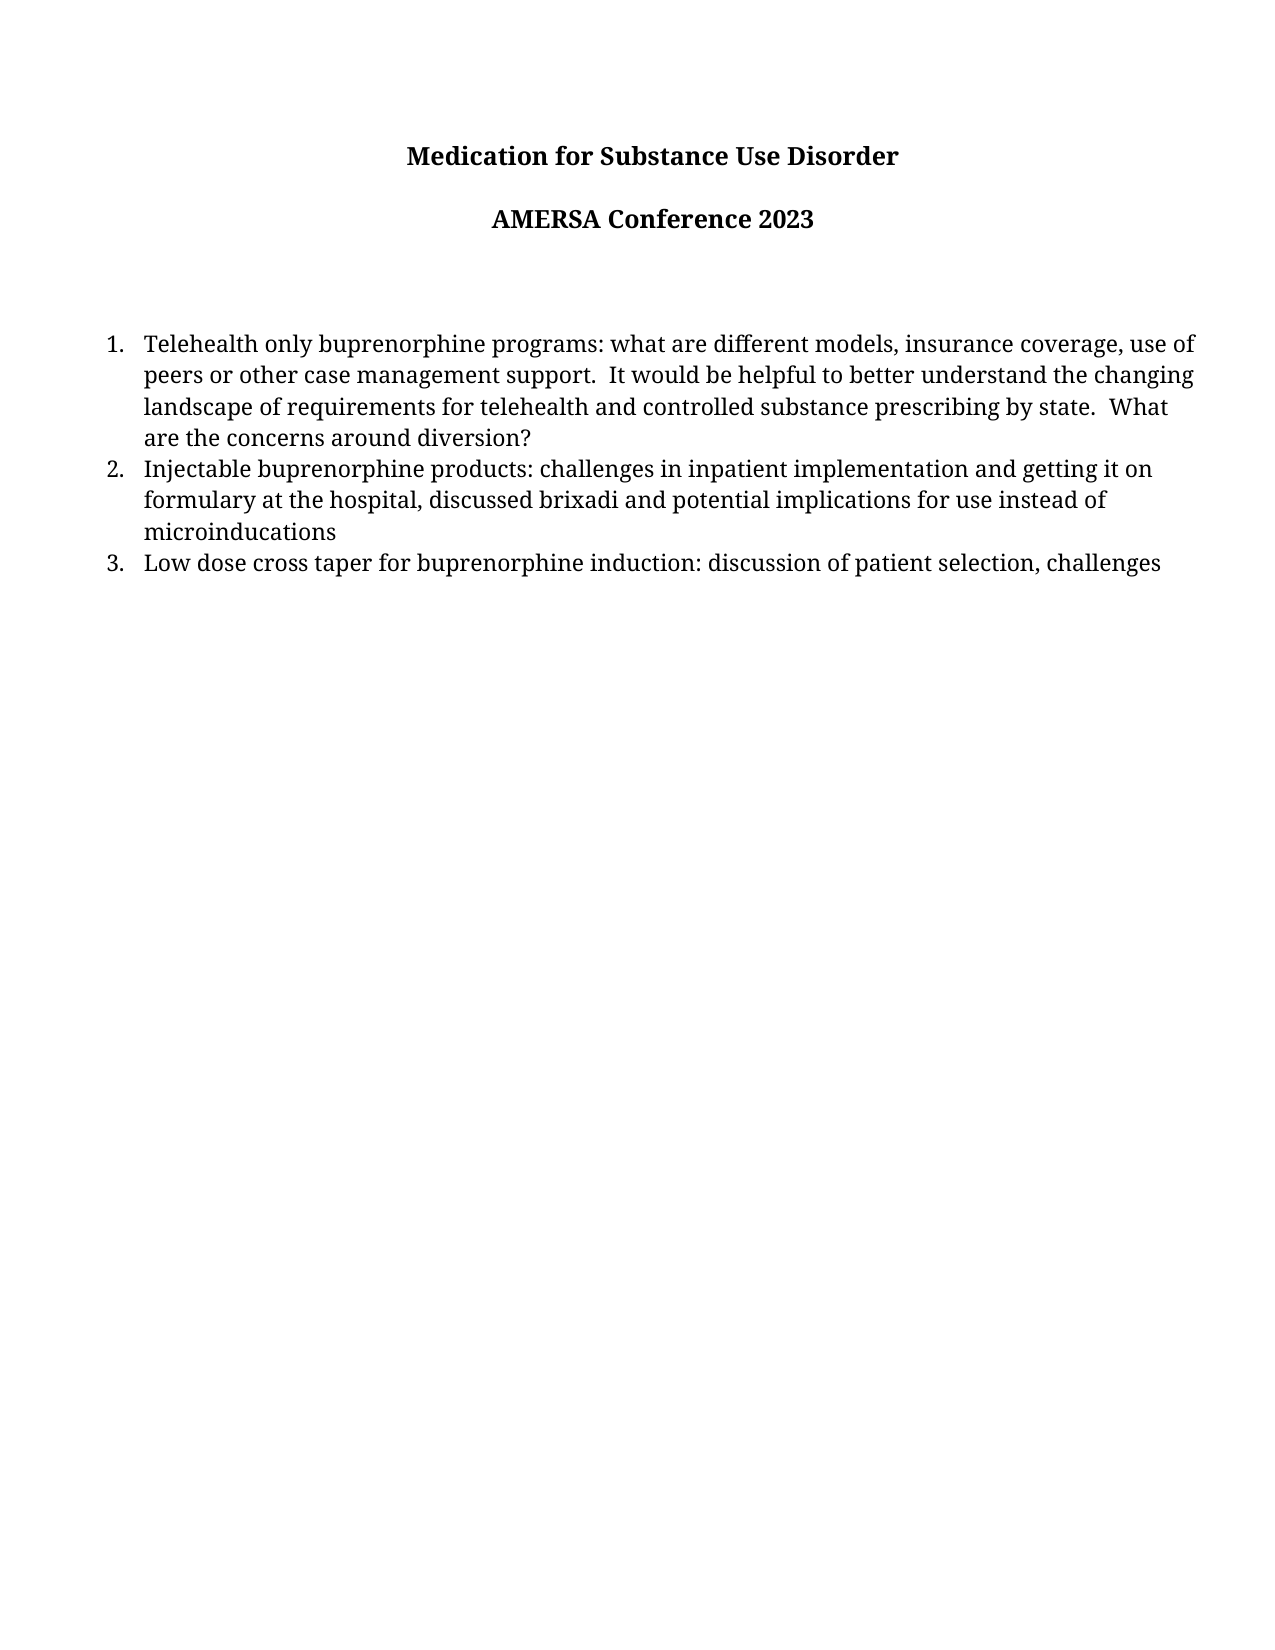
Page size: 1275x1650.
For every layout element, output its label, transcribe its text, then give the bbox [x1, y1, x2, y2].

text AMERSA Conference 2023 [106, 201, 1200, 236]
text Medication for Substance Use Disorder [106, 138, 1200, 172]
list Injectable buprenorphine products: challenges in inpatient implementation and getting it on formulary at the hospital, discussed brixadi and potential implications for use instead of microinducations [106, 453, 1200, 547]
list Low dose cross taper for buprenorphine induction: discussion of patient selection, challenges [106, 547, 1200, 578]
list Telehealth only buprenorphine programs: what are different models, insurance coverage, use of peers or other case management support. It would be helpful to better understand the changing landscape of requirements for telehealth and controlled substance prescribing by state. What are the concerns around diversion? [106, 328, 1200, 453]
